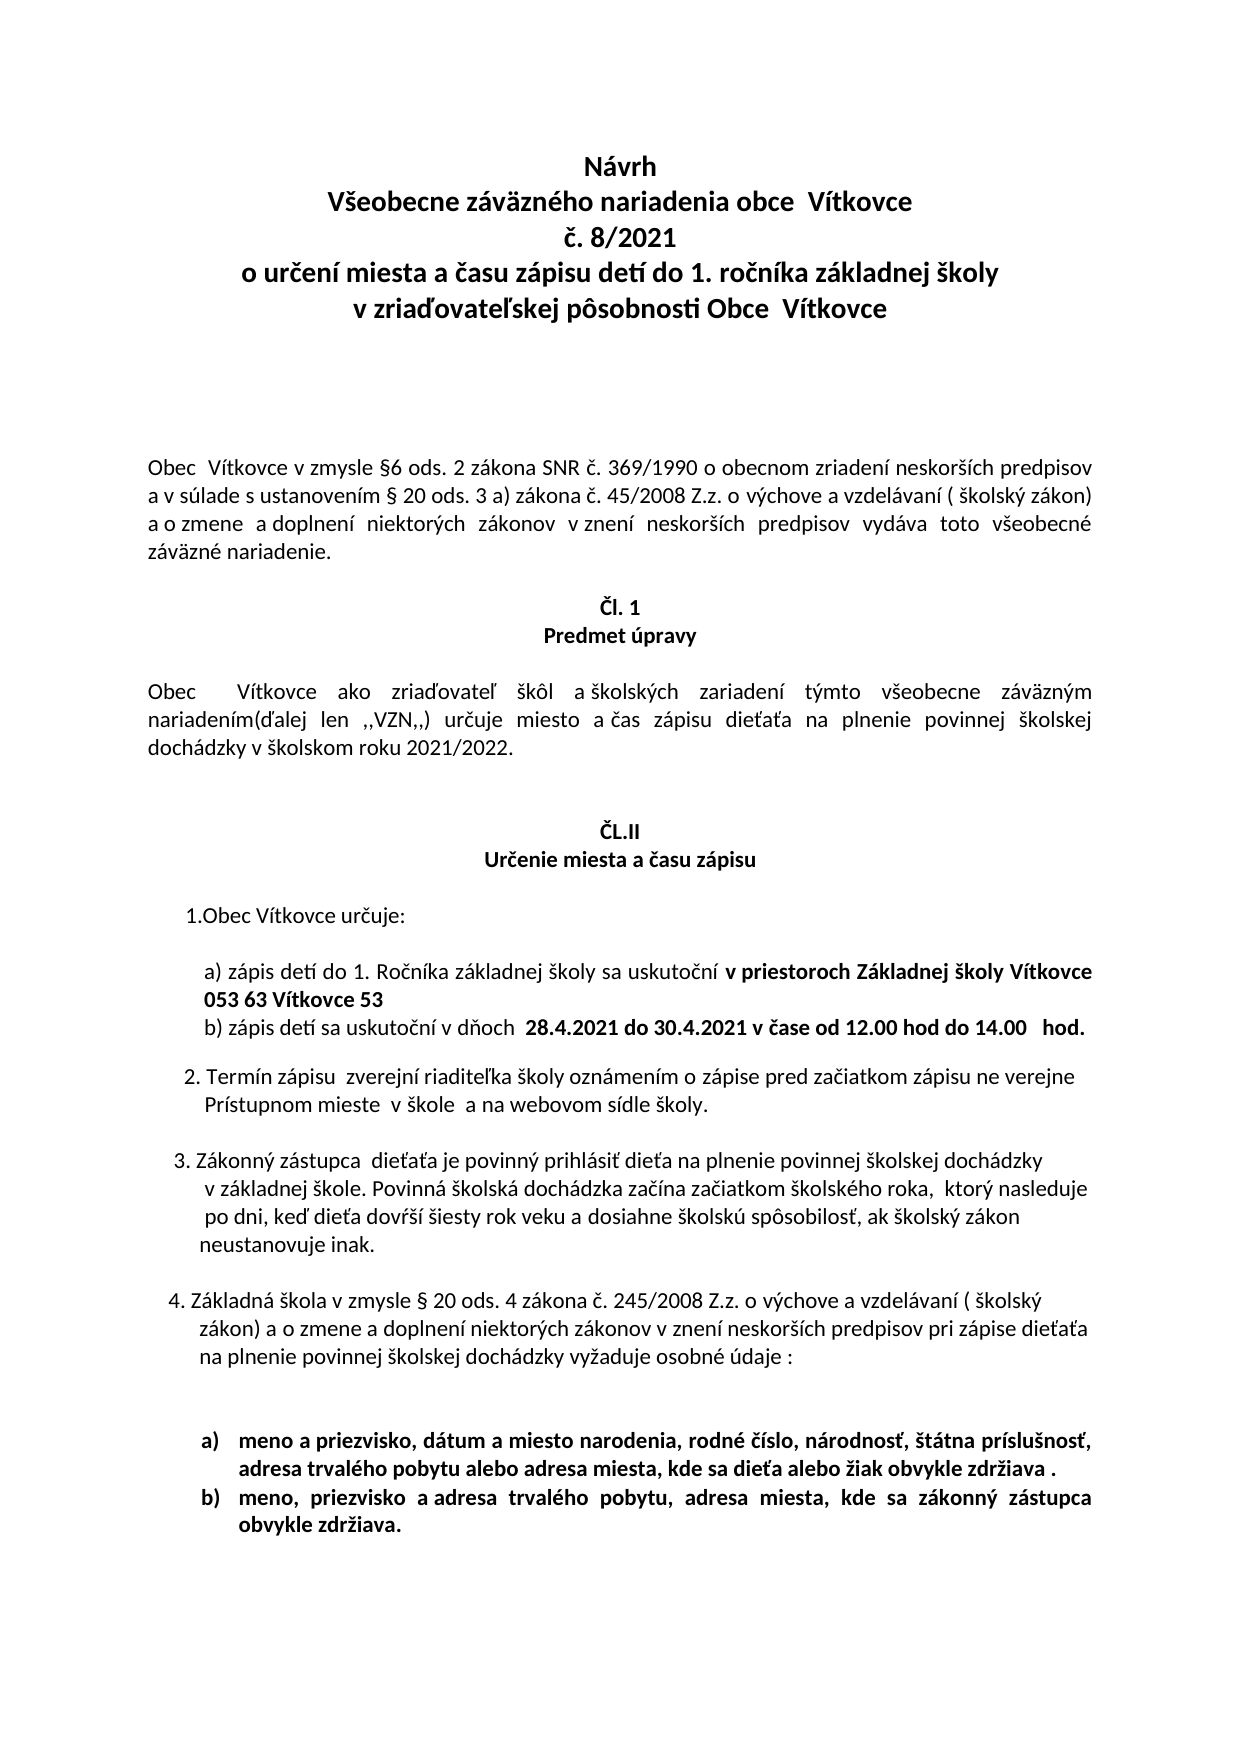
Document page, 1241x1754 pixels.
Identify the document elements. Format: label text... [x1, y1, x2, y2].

list meno, priezvisko a adresa trvalého pobytu, adresa miesta, kde sa zákonný zástupca obvykle zdržiava. [201, 1483, 1093, 1539]
list meno a priezvisko, dátum a miesto narodenia, rodné číslo, národnosť, štátna príslušnosť, adresa trvalého pobytu alebo adresa miesta, kde sa dieťa alebo žiak obvykle zdržiava . [201, 1427, 1093, 1483]
text o určení miesta a času zápisu detí do 1. ročníka základnej školy [148, 254, 1093, 290]
text Obec Vítkovce ako zriaďovateľ škôl a školských zariadení týmto všeobecne záväzným nariadením(ďalej len ,,VZN,,) určuje miesto a čas zápisu dieťaťa na plnenie povinnej školskej dochádzky v školskom roku 2021/2022. [148, 677, 1093, 761]
text Predmet úpravy [148, 621, 1093, 649]
text č. 8/2021 [148, 219, 1093, 254]
text v základnej škole. Povinná školská dochádzka začína začiatkom školského roka, ktorý nasleduje [148, 1174, 1093, 1202]
text Obec Vítkovce v zmysle §6 ods. 2 zákona SNR č. 369/1990 o obecnom zriadení neskorších predpisov a v súlade s ustanovením § 20 ods. 3 a) zákona č. 45/2008 Z.z. o výchove a vzdelávaní ( školský zákon) a o zmene a doplnení niektorých zákonov v znení neskorších predpisov vydáva toto všeobecné záväzné nariadenie. [148, 453, 1093, 565]
text po dni, keď dieťa dovŕší šiesty rok veku a dosiahne školskú spôsobilosť, ak školský zákon [148, 1202, 1093, 1230]
text neustanovuje inak. [148, 1230, 1093, 1258]
text 3. Zákonný zástupca dieťaťa je povinný prihlásiť dieťa na plnenie povinnej školskej dochádzky [148, 1146, 1093, 1174]
text Určenie miesta a času zápisu [148, 845, 1093, 873]
text zákon) a o zmene a doplnení niektorých zákonov v znení neskorších predpisov pri zápise dieťaťa [148, 1314, 1093, 1342]
text 4. Základná škola v zmysle § 20 ods. 4 zákona č. 245/2008 Z.z. o výchove a vzdelávaní ( školský [148, 1286, 1093, 1314]
text b) zápis detí sa uskutoční v dňoch 28.4.2021 do 30.4.2021 v čase od 12.00 hod do 14.00 hod. [204, 1013, 1093, 1041]
text Prístupnom mieste v škole a na webovom sídle školy. [148, 1090, 1093, 1118]
text v zriaďovateľskej pôsobnosti Obce Vítkovce [148, 290, 1093, 326]
text Čl. 1 [148, 593, 1093, 621]
text Všeobecne záväzného nariadenia obce Vítkovce [148, 183, 1093, 219]
text na plnenie povinnej školskej dochádzky vyžaduje osobné údaje : [148, 1342, 1093, 1371]
text 1.Obec Vítkovce určuje: [185, 901, 1093, 929]
text a) zápis detí do 1. Ročníka základnej školy sa uskutoční v priestoroch Základnej školy Vítkovce 053 63 Vítkovce 53 [204, 957, 1093, 1013]
text 2. Termín zápisu zverejní riaditeľka školy oznámením o zápise pred začiatkom zápisu ne verejne [148, 1062, 1093, 1090]
text ČL.II [148, 817, 1093, 845]
text Návrh [148, 148, 1093, 183]
